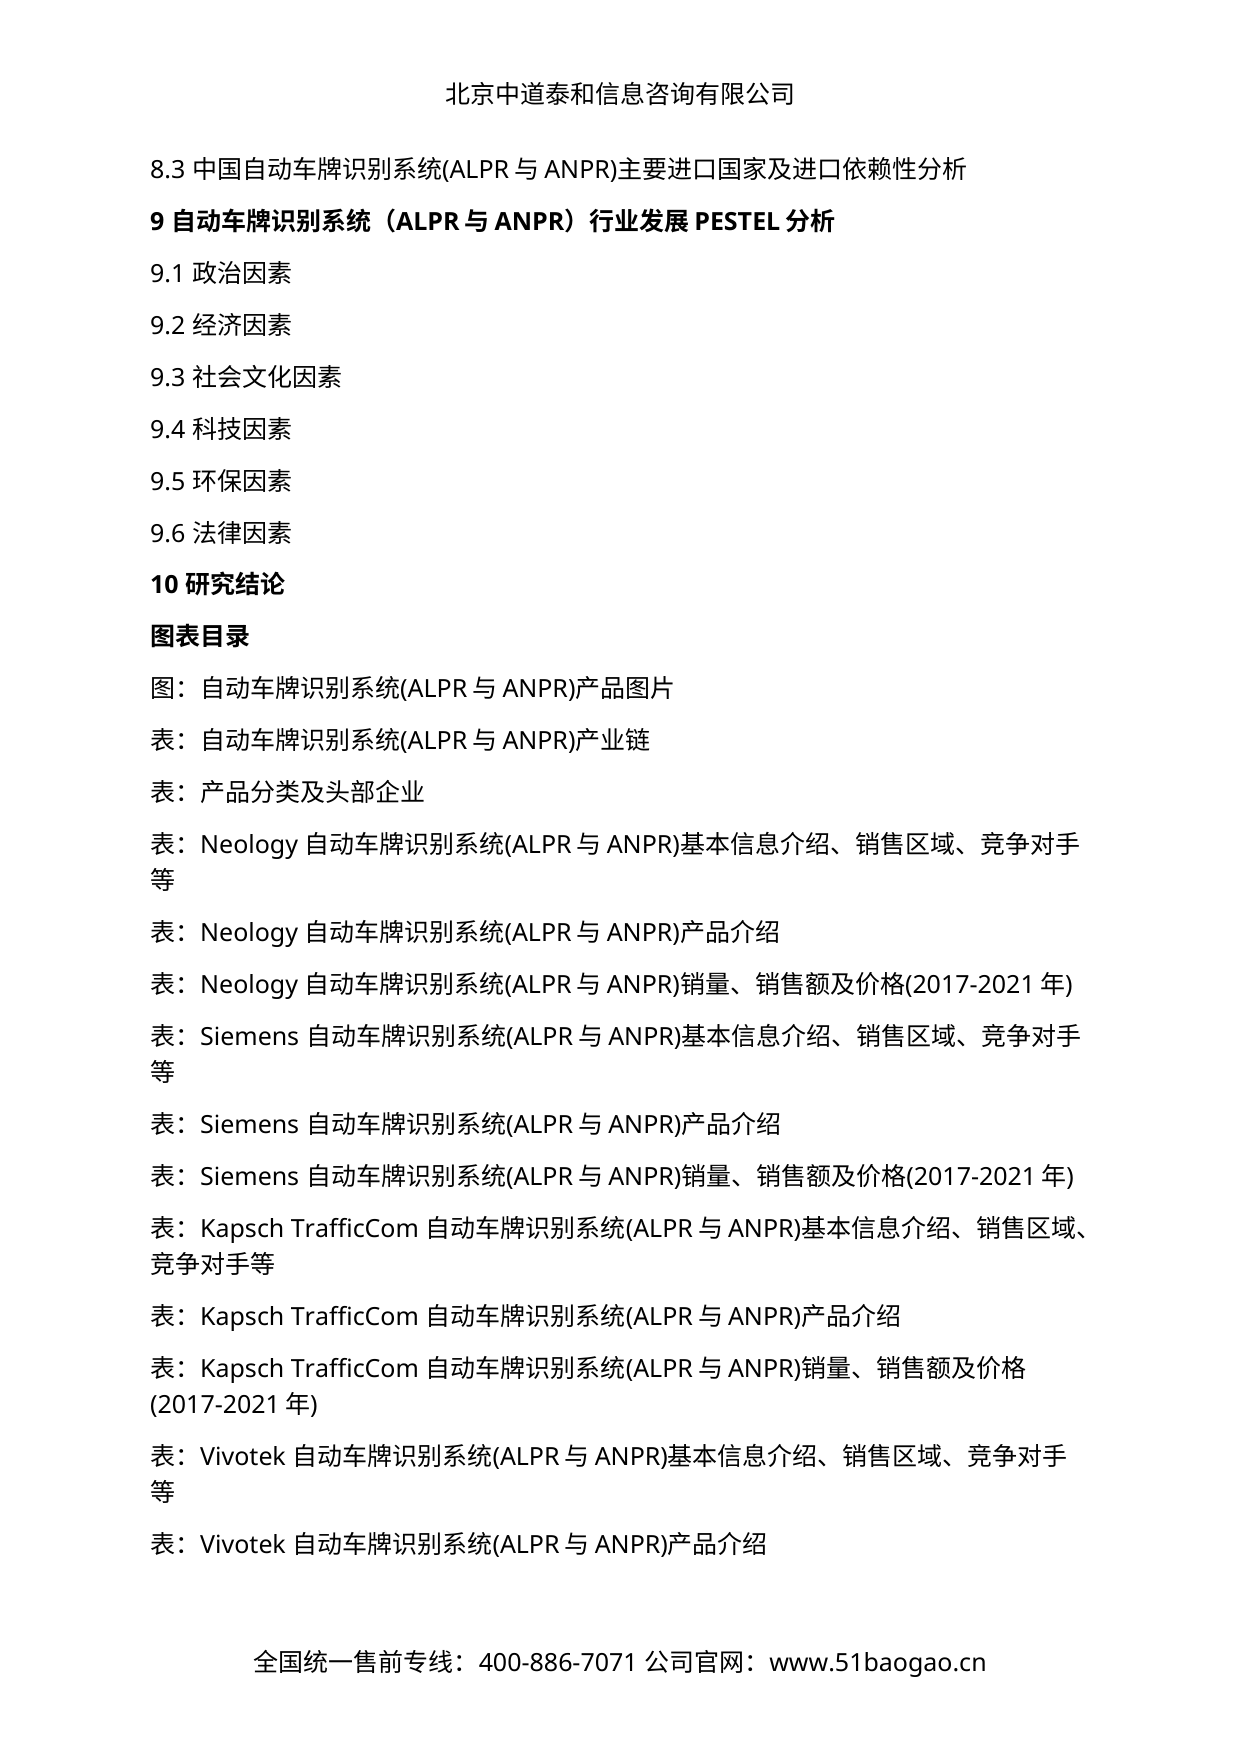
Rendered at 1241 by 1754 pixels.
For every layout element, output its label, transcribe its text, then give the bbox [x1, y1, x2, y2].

text 表：Vivotek 自动车牌识别系统(ALPR与ANPR)产品介绍 [150, 1524, 1090, 1561]
text 表：产品分类及头部企业 [150, 772, 1090, 809]
text 图：自动车牌识别系统(ALPR与ANPR)产品图片 [150, 669, 1090, 705]
text 10 研究结论 [150, 565, 1090, 601]
text 表：Kapsch TrafficCom 自动车牌识别系统(ALPR与ANPR)销量、销售额及价格(2017-2021年) [150, 1348, 1090, 1421]
text 图表目录 [150, 617, 1090, 653]
text 表：Siemens 自动车牌识别系统(ALPR与ANPR)销量、销售额及价格(2017-2021年) [150, 1156, 1090, 1192]
text 表：Neology 自动车牌识别系统(ALPR与ANPR)基本信息介绍、销售区域、竞争对手等 [150, 824, 1090, 897]
text 9.3 社会文化因素 [150, 357, 1090, 394]
text 表：Siemens 自动车牌识别系统(ALPR与ANPR)基本信息介绍、销售区域、竞争对手等 [150, 1016, 1090, 1089]
text 9.1 政治因素 [150, 254, 1090, 290]
text 9.6 法律因素 [150, 513, 1090, 549]
text 表：Neology 自动车牌识别系统(ALPR与ANPR)销量、销售额及价格(2017-2021年) [150, 964, 1090, 1001]
text 表：Neology 自动车牌识别系统(ALPR与ANPR)产品介绍 [150, 912, 1090, 949]
text 表：Vivotek 自动车牌识别系统(ALPR与ANPR)基本信息介绍、销售区域、竞争对手等 [150, 1436, 1090, 1509]
text 表：Kapsch TrafficCom 自动车牌识别系统(ALPR与ANPR)产品介绍 [150, 1296, 1090, 1332]
text 9 自动车牌识别系统（ALPR与ANPR）行业发展PESTEL分析 [150, 202, 1090, 238]
text 表：自动车牌识别系统(ALPR与ANPR)产业链 [150, 721, 1090, 757]
text 9.2 经济因素 [150, 306, 1090, 342]
text 表：Siemens 自动车牌识别系统(ALPR与ANPR)产品介绍 [150, 1104, 1090, 1141]
text 9.5 环保因素 [150, 461, 1090, 497]
text 8.3 中国自动车牌识别系统(ALPR与ANPR)主要进口国家及进口依赖性分析 [150, 150, 1090, 186]
text 9.4 科技因素 [150, 409, 1090, 446]
text 表：Kapsch TrafficCom 自动车牌识别系统(ALPR与ANPR)基本信息介绍、销售区域、竞争对手等 [150, 1208, 1090, 1281]
